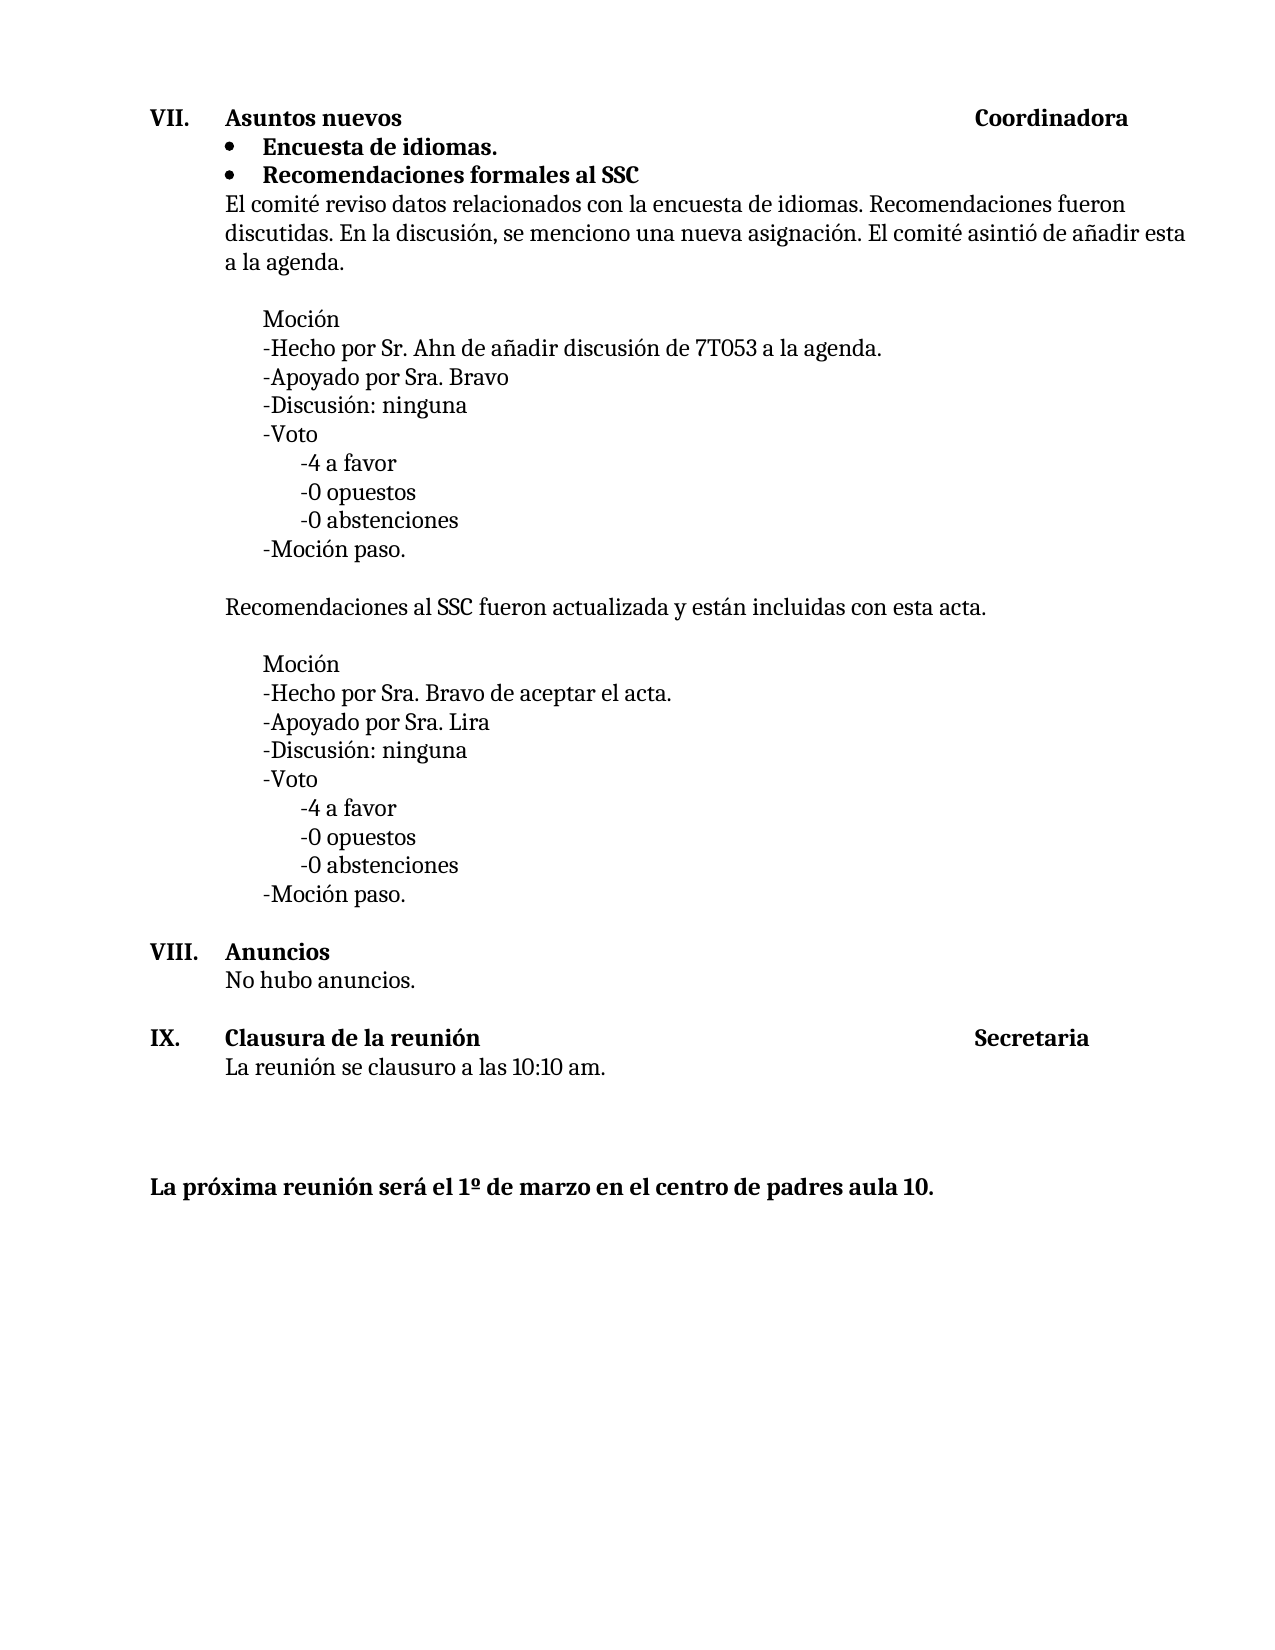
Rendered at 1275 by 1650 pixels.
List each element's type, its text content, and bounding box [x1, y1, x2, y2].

text -Discusión: ninguna [262, 391, 1200, 420]
text -4 a favor [262, 794, 1200, 822]
text -0 abstenciones [262, 506, 1200, 535]
text -Hecho por Sr. Ahn de añadir discusión de 7T053 a la agenda. [262, 334, 1200, 362]
list Recomendaciones formales al SSC [225, 161, 1200, 190]
text -Apoyado por Sra. Bravo [262, 362, 1200, 391]
text VIII. Anuncios [150, 937, 1200, 966]
text VII. Asuntos nuevos Coordinadora [150, 104, 1200, 132]
text El comité reviso datos relacionados con la encuesta de idiomas. Recomendaciones fueron discutidas. En la discusión, se menciono una nueva asignación. El comité asintió de añadir esta a la agenda. [225, 190, 1200, 276]
text -Moción paso. [262, 535, 1200, 564]
text IX. Clausura de la reunión Secretaria [150, 1024, 1200, 1052]
text -Hecho por Sra. Bravo de aceptar el acta. [262, 679, 1200, 707]
text -Voto [262, 420, 1200, 449]
list Encuesta de idiomas. [225, 132, 1200, 161]
text Moción [262, 650, 1200, 679]
text -0 opuestos [262, 477, 1200, 506]
text La reunión se clausuro a las 10:10 am. [225, 1052, 1200, 1081]
text -Apoyado por Sra. Lira [262, 707, 1200, 736]
text La próxima reunión será el 1º de marzo en el centro de padres aula 10. [150, 1173, 1144, 1202]
text No hubo anuncios. [225, 966, 1200, 995]
text Moción [262, 305, 1200, 334]
text -Voto [262, 765, 1200, 794]
text -4 a favor [262, 449, 1200, 477]
text -Moción paso. [262, 880, 1200, 909]
text -0 abstenciones [262, 851, 1200, 880]
text -0 opuestos [262, 822, 1200, 851]
text -Discusión: ninguna [262, 736, 1200, 765]
text Recomendaciones al SSC fueron actualizada y están incluidas con esta acta. [225, 592, 1200, 621]
